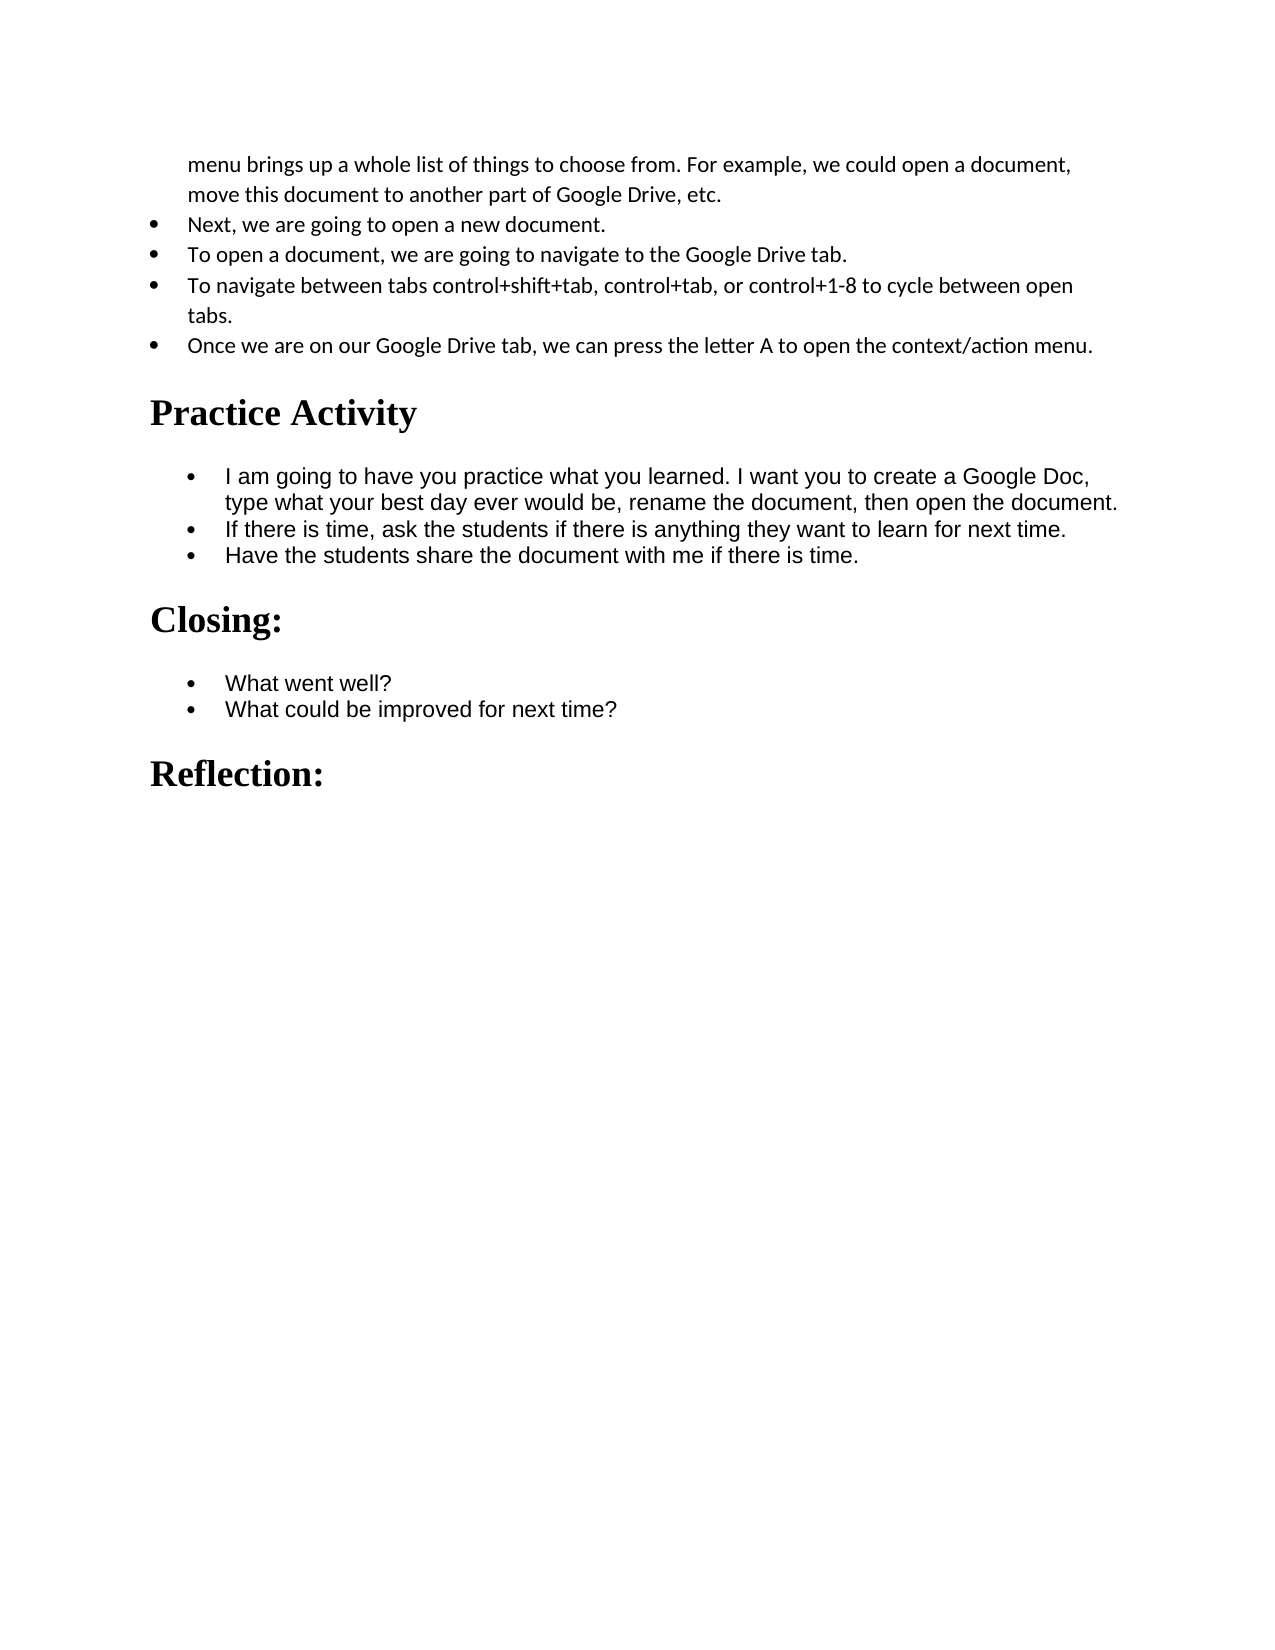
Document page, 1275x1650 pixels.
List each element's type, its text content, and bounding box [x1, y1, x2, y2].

list To open a document, we are going to navigate to the Google Drive tab. [150, 241, 1125, 269]
list Have the students share the document with me if there is time. [187, 542, 1125, 568]
subtitle Practice Activity [150, 391, 1125, 434]
list Once we are on our Google Drive tab, we can press the letter A to open the context/action menu. [150, 331, 1125, 359]
list What went well? [187, 670, 1125, 696]
subtitle Closing: [150, 597, 1125, 641]
list To navigate between tabs control+shift+tab, control+tab, or control+1-8 to cycle between open tabs. [150, 271, 1125, 329]
list I am going to have you practice what you learned. I want you to create a Google Doc, type what your best day ever would be, rename the document, then open the document. [187, 463, 1125, 516]
list What could be improved for next time? [187, 696, 1125, 722]
subtitle Reflection: [150, 752, 1125, 795]
list If there is time, ask the students if there is anything they want to learn for next time. [187, 516, 1125, 542]
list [150, 150, 1125, 208]
list Next, we are going to open a new document. [150, 210, 1125, 238]
